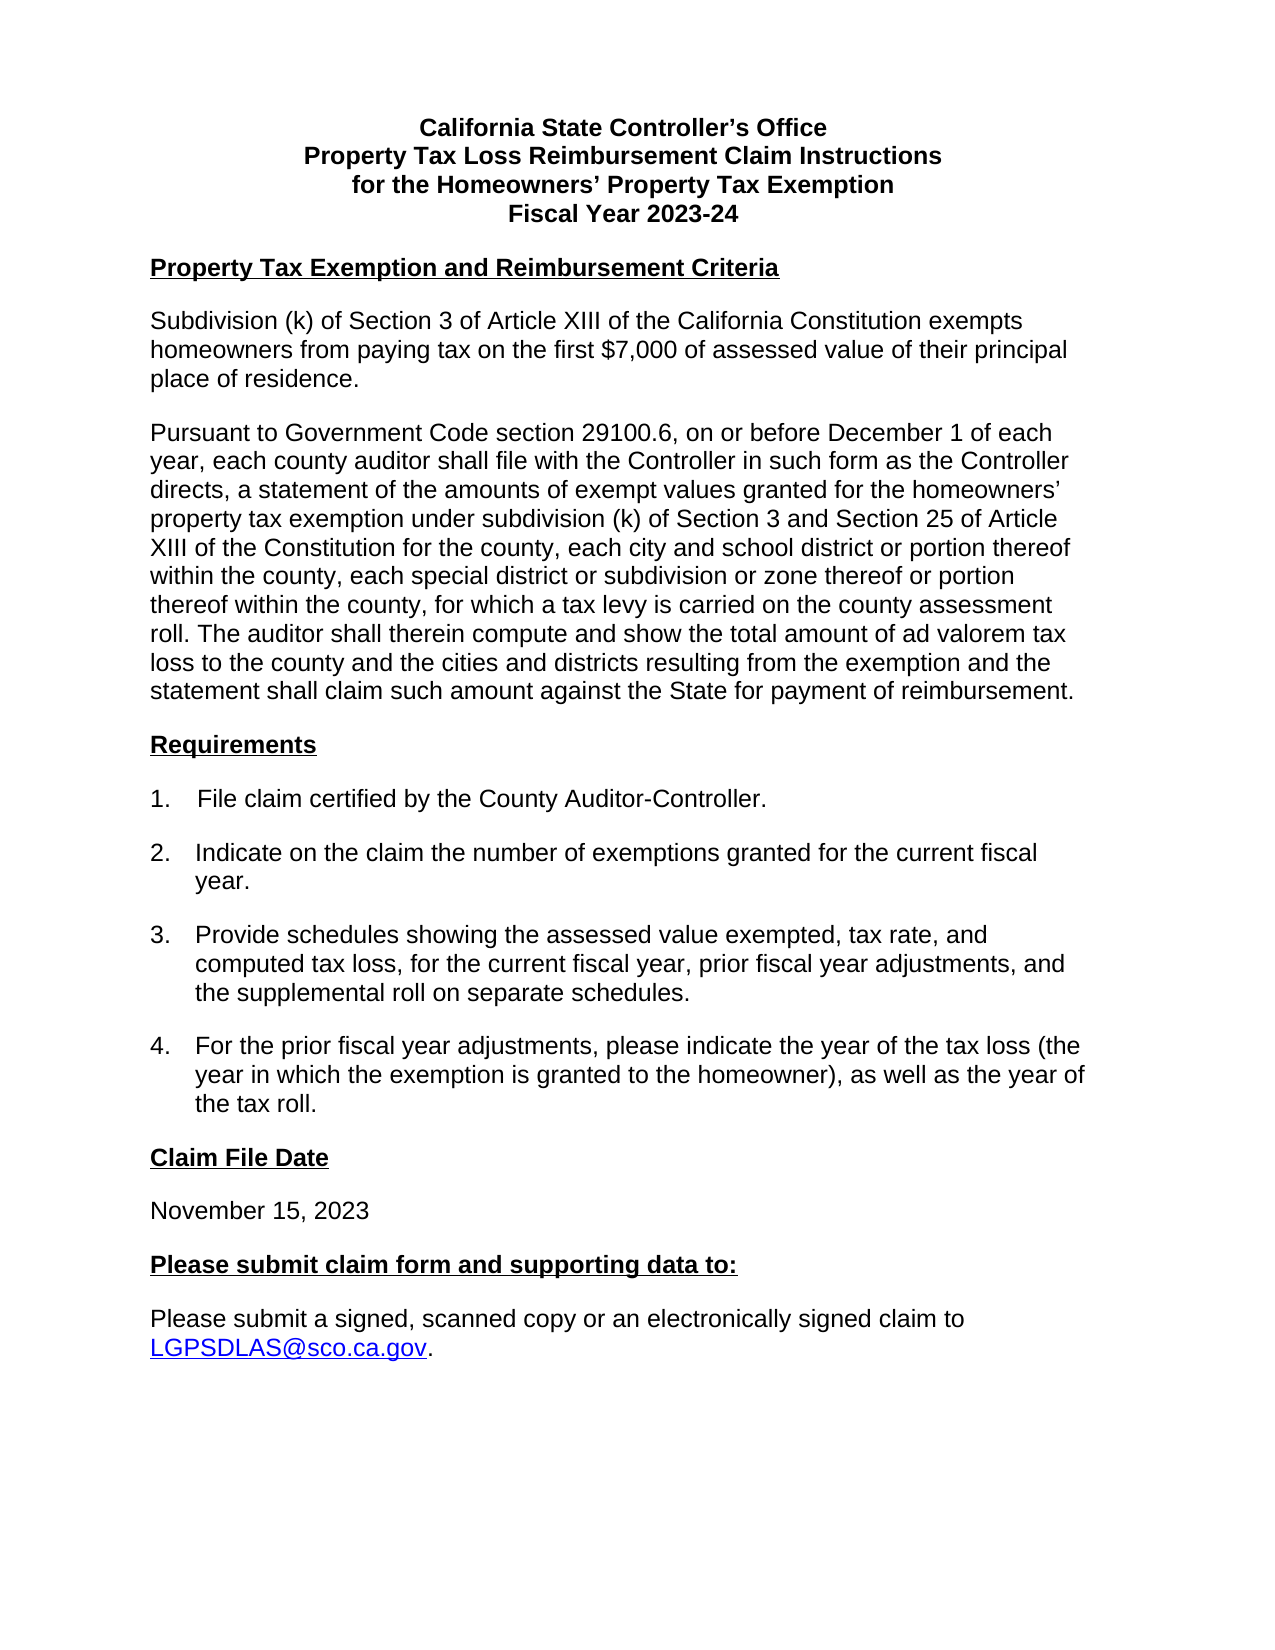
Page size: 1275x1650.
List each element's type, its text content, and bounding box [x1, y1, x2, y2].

text California State Controller’s Office [150, 112, 1096, 141]
text 1. File claim certified by the County Auditor-Controller. [150, 784, 1096, 812]
text 2. Indicate on the claim the number of exemptions granted for the current fiscal year. [150, 837, 1096, 895]
text Pursuant to Government Code section 29100.6, on or before December 1 of each year, each county auditor shall file with the Controller in such form as the Controller directs, a statement of the amounts of exempt values granted for the homeowners’ property tax exemption under subdivision (k) of Section 3 and Section 25 of Article XIII of the Constitution for the county, each city and school district or portion thereof within the county, each special district or subdivision or zone thereof or portion thereof within the county, for which a tax levy is carried on the county assessment roll. The auditor shall therein compute and show the total amount of ad valorem tax loss to the county and the cities and districts resulting from the exemption and the statement shall claim such amount against the State for payment of reimbursement. [150, 417, 1096, 705]
text 3. Provide schedules showing the assessed value exempted, tax rate, and computed tax loss, for the current fiscal year, prior fiscal year adjustments, and the supplemental roll on separate schedules. [150, 920, 1096, 1006]
text Property Tax Exemption and Reimbursement Criteria [150, 252, 1096, 281]
text Please submit claim form and supporting data to: [150, 1250, 1096, 1279]
text Requirements [150, 730, 1096, 759]
text for the Homeowners’ Property Tax Exemption [150, 170, 1096, 199]
text November 15, 2023 [150, 1196, 1096, 1225]
text 4. For the prior fiscal year adjustments, please indicate the year of the tax loss (the year in which the exemption is granted to the homeowner), as well as the year of the tax roll. [150, 1031, 1096, 1117]
text Fiscal Year 2023-24 [150, 199, 1096, 227]
text Property Tax Loss Reimbursement Claim Instructions [150, 141, 1096, 170]
text Subdivision (k) of Section 3 of Article XIII of the California Constitution exempts homeowners from paying tax on the first $7,000 of assessed value of their principal place of residence. [150, 306, 1096, 392]
text Please submit a signed, scanned copy or an electronically signed claim to LGPSDLAS@sco.ca.gov. [150, 1304, 1134, 1361]
text Claim File Date [150, 1142, 1096, 1171]
